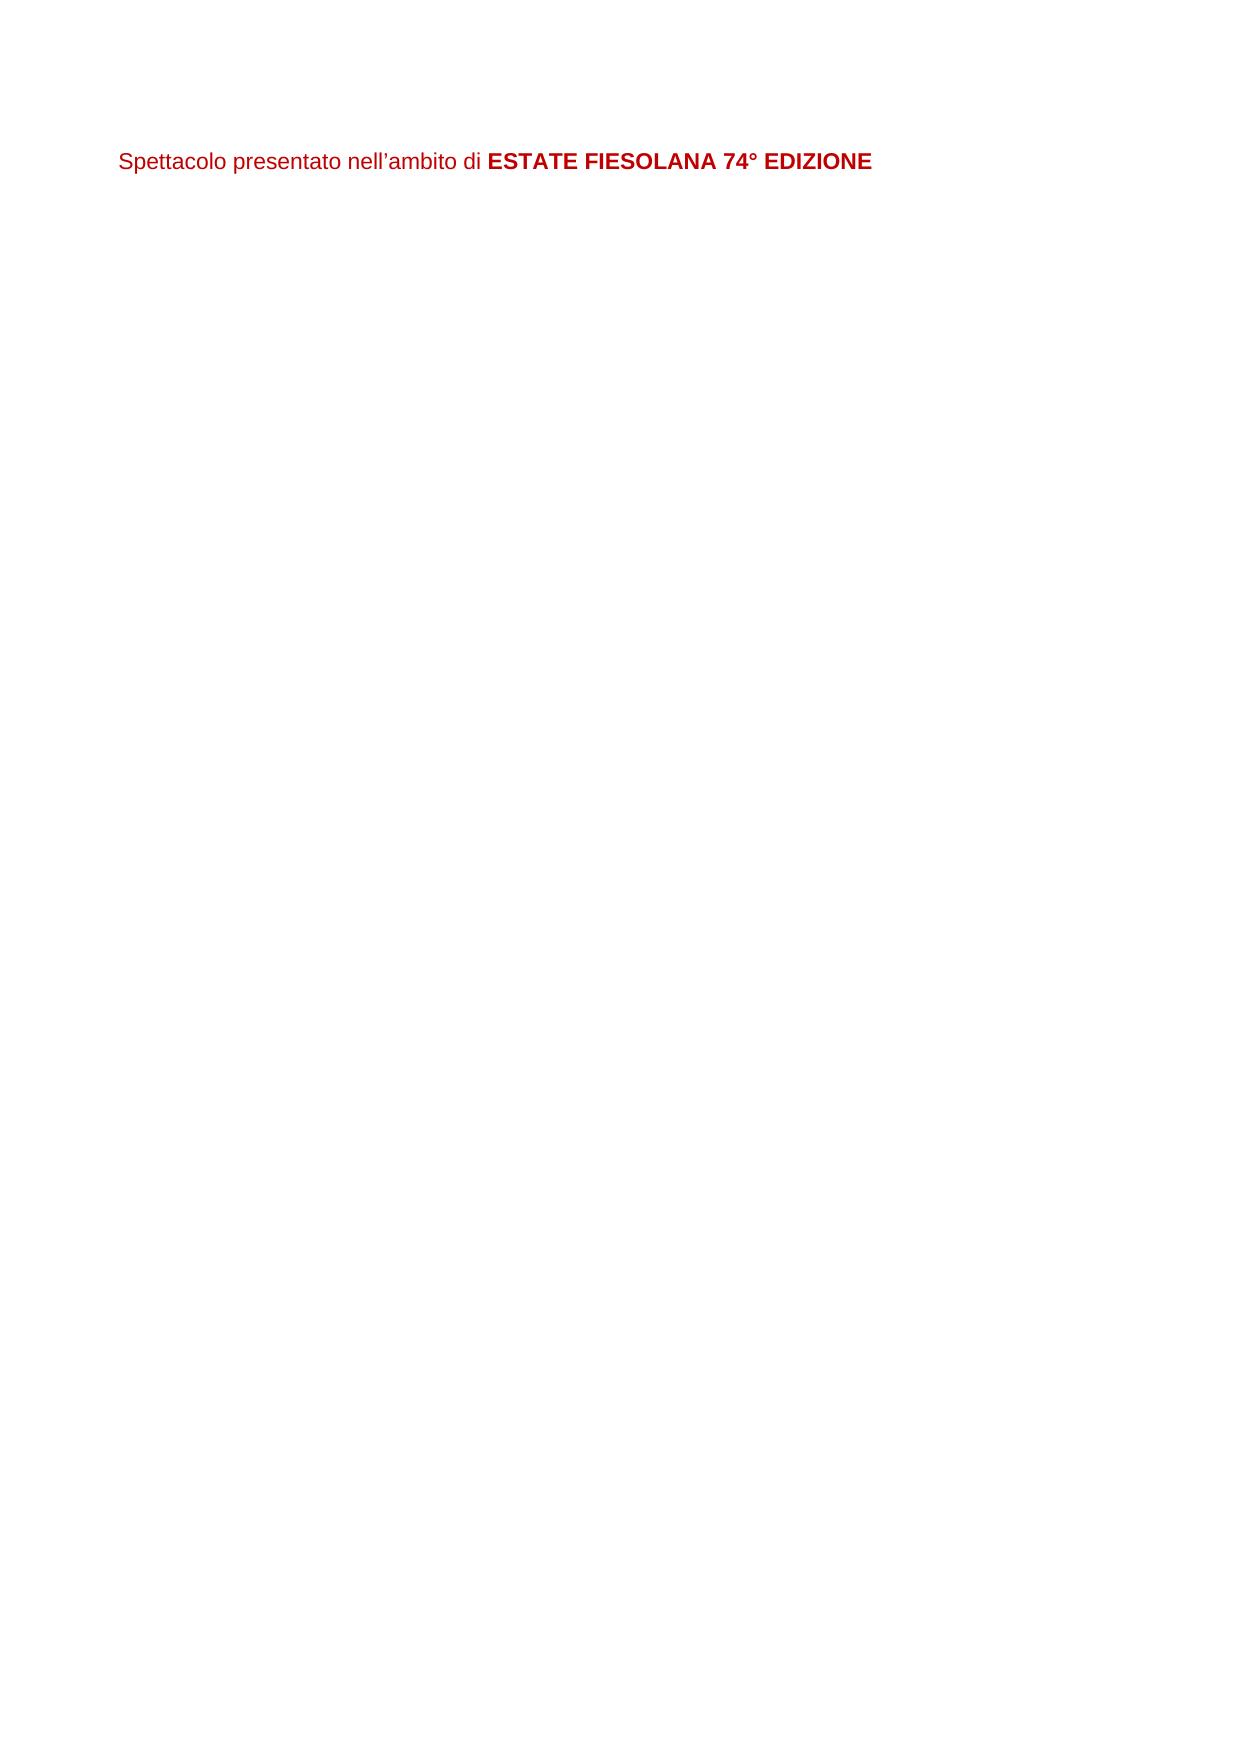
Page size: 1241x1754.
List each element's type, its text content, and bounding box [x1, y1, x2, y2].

text Spettacolo presentato nell’ambito di ESTATE FIESOLANA 74° EDIZIONE [118, 148, 1122, 174]
